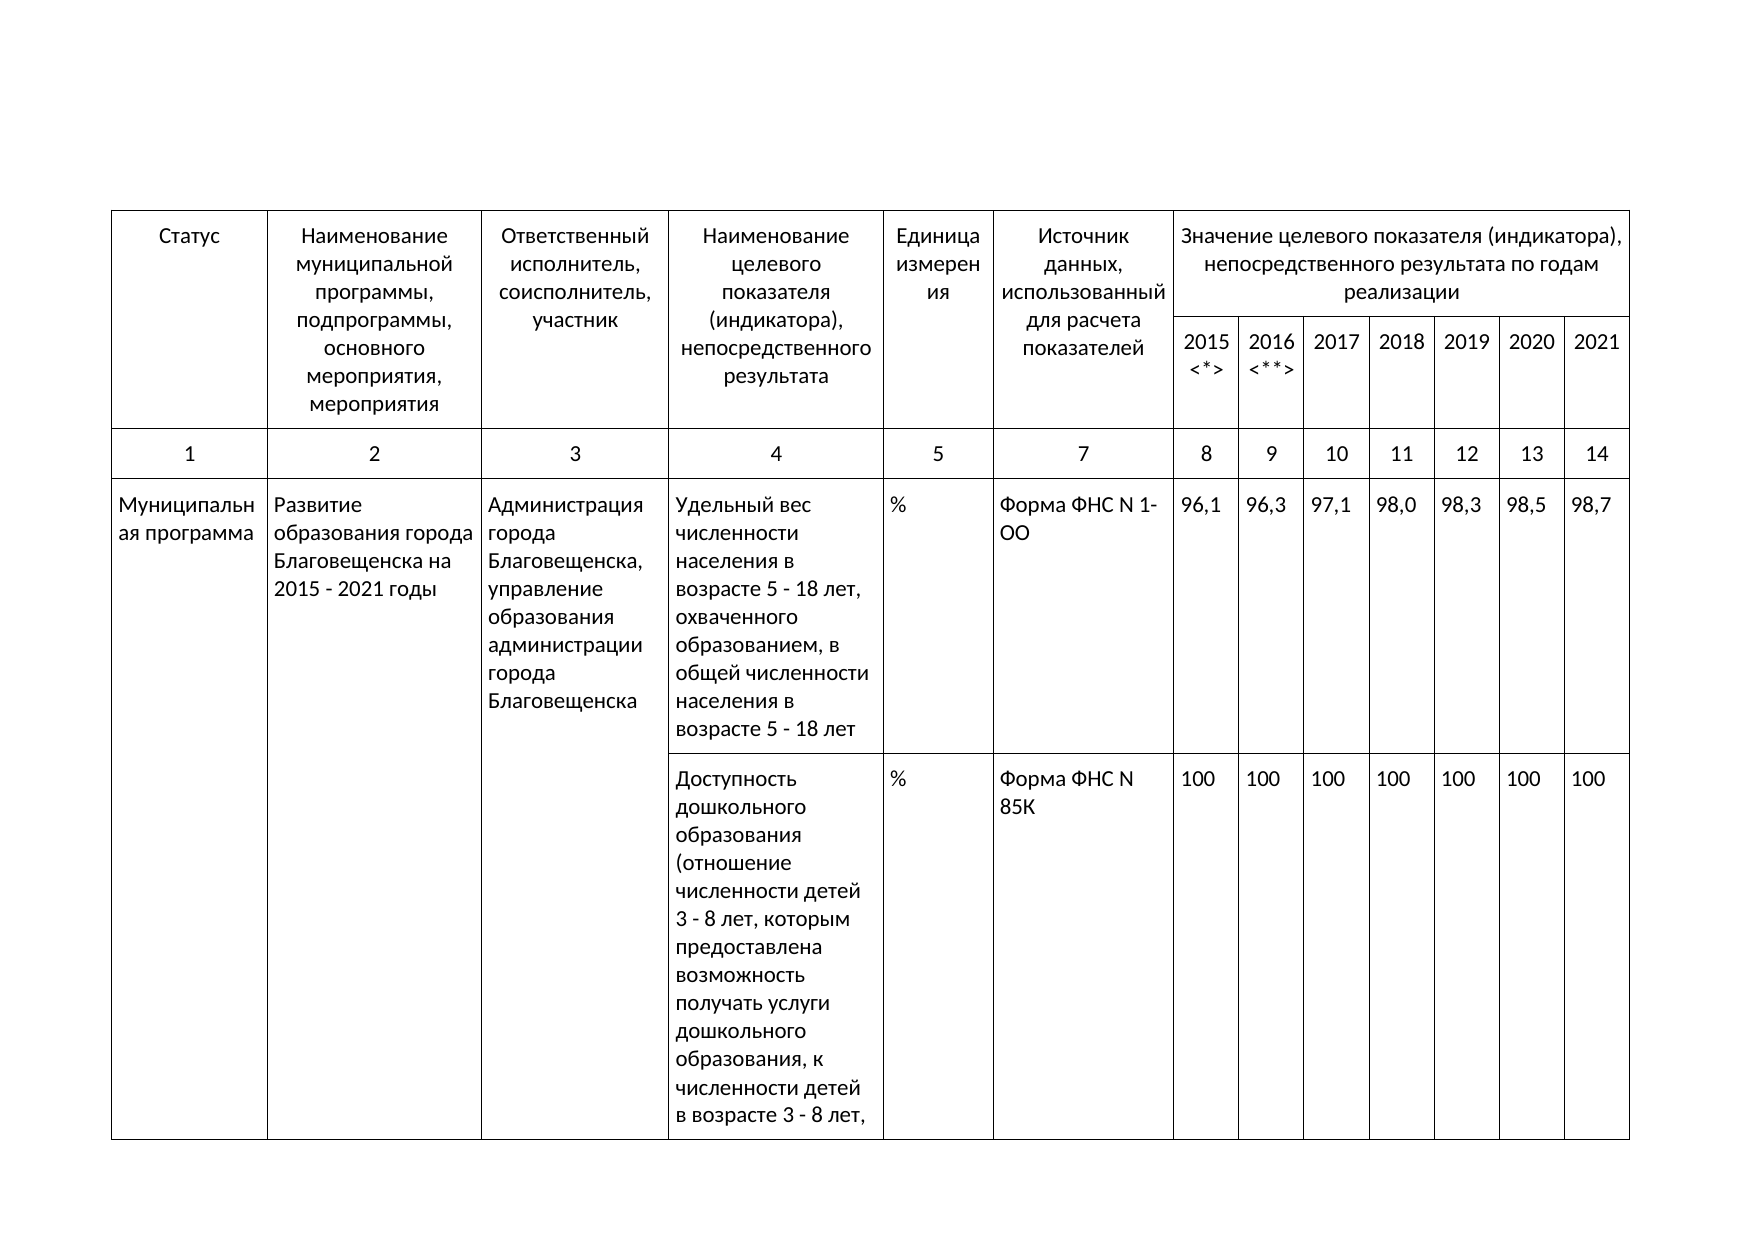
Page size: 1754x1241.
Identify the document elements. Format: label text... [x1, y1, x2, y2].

table_cell 14 [1565, 429, 1629, 478]
table_cell 2018 [1370, 317, 1434, 428]
table_cell Муниципальная программа [112, 479, 267, 1139]
table_cell 11 [1370, 429, 1434, 478]
table_cell 100 [1304, 754, 1369, 1139]
table_cell 8 [1174, 429, 1238, 478]
table_header Наименование муниципальной программы, подпрограммы, основного мероприятия, мероприятия [268, 211, 481, 428]
table_header Источник данных, использованный для расчета показателей [994, 211, 1173, 428]
table_cell % [884, 479, 993, 753]
table_cell 100 [1174, 754, 1238, 1139]
table_cell 9 [1239, 429, 1303, 478]
table_header Статус [112, 211, 267, 428]
table_cell 2019 [1435, 317, 1499, 428]
table_cell 100 [1435, 754, 1499, 1139]
table_cell 7 [994, 429, 1173, 478]
table_header Значение целевого показателя (индикатора), непосредственного результата по годам реализации [1174, 211, 1629, 316]
table_cell 2020 [1500, 317, 1564, 428]
table_cell 98,3 [1435, 479, 1499, 753]
table_cell 10 [1304, 429, 1369, 478]
table_cell Форма ФНС N 85К [994, 754, 1173, 1139]
table_cell Развитие образования города Благовещенска на 2015 - 2021 годы [268, 479, 481, 1139]
table_cell 100 [1239, 754, 1303, 1139]
table_cell 100 [1565, 754, 1629, 1139]
table_cell 98,5 [1500, 479, 1564, 753]
table_header Единица измерения [884, 211, 993, 428]
table_cell 96,1 [1174, 479, 1238, 753]
table_cell 98,0 [1370, 479, 1434, 753]
table_cell 2 [268, 429, 481, 478]
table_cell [669, 754, 883, 1139]
table_cell Удельный вес численности населения в возрасте 5 - 18 лет, охваченного образованием, в общей численности населения в возрасте 5 - 18 лет [669, 479, 883, 753]
table_cell 4 [669, 429, 883, 478]
table_cell 12 [1435, 429, 1499, 478]
table_cell 3 [482, 429, 668, 478]
table_cell 100 [1370, 754, 1434, 1139]
table_cell 96,3 [1239, 479, 1303, 753]
table_cell 98,7 [1565, 479, 1629, 753]
table_header Ответственный исполнитель, соисполнитель, участник [482, 211, 668, 428]
table_cell 97,1 [1304, 479, 1369, 753]
table_cell 2016 <**> [1239, 317, 1303, 428]
table_cell 1 [112, 429, 267, 478]
table_cell 100 [1500, 754, 1564, 1139]
table_header Наименование целевого показателя (индикатора), непосредственного результата [669, 211, 883, 428]
table_cell % [884, 754, 993, 1139]
table_cell Администрация города Благовещенска, управление образования администрации города Благовещенска [482, 479, 668, 1139]
table_cell 13 [1500, 429, 1564, 478]
table_cell 2021 [1565, 317, 1629, 428]
table_cell 5 [884, 429, 993, 478]
table_cell Форма ФНС N 1-ОО [994, 479, 1173, 753]
table_cell 2017 [1304, 317, 1369, 428]
table_cell 2015 <*> [1174, 317, 1238, 428]
